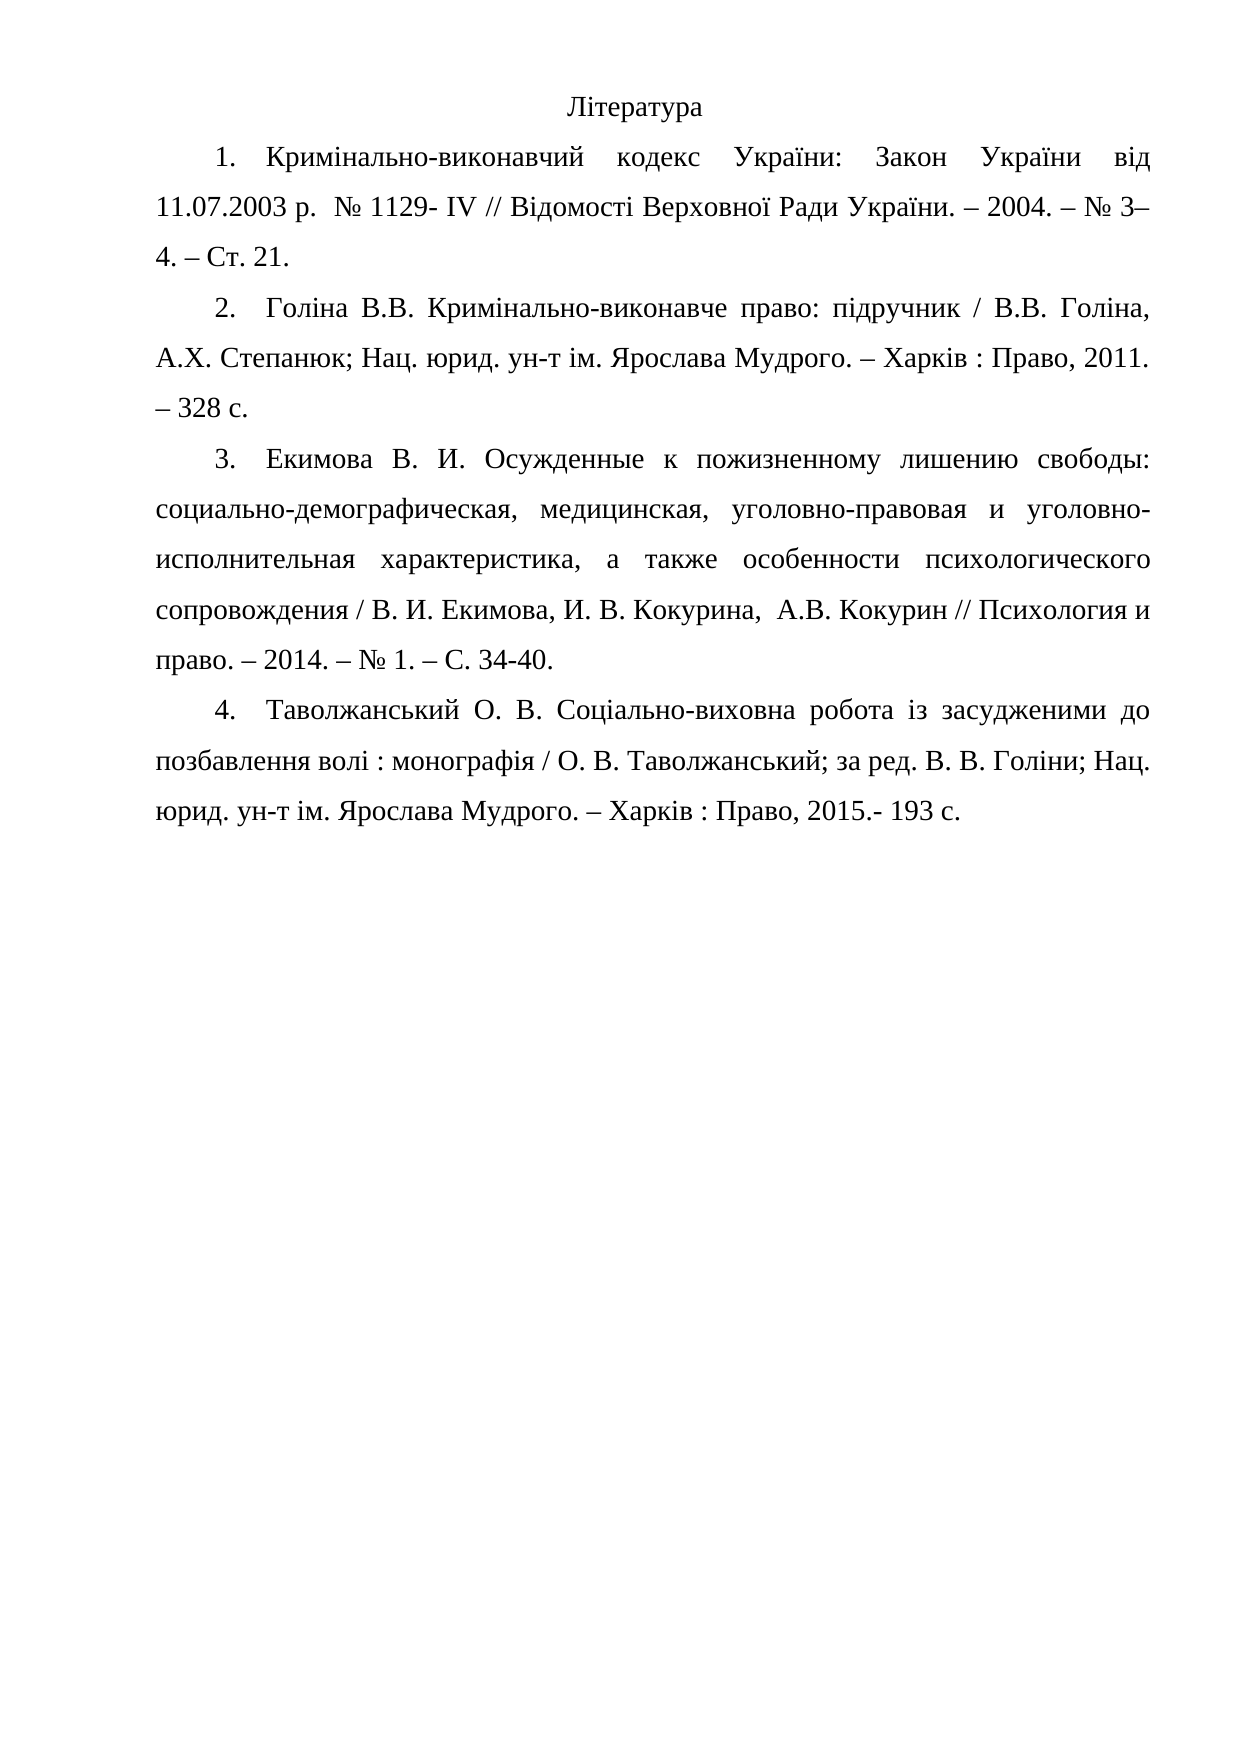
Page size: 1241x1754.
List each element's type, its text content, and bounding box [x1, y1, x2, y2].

list Кримінально-виконавчий кодекс України: Закон України від 11.07.2003 р. № 1129- IV // Відомості Верховної Ради України. – 2004. – № 3–4. – Ст. 21. [155, 139, 1152, 273]
list Екимова В. И. Осужденные к пожизненному лишению свободы: социально-демографическая, медицинская, уголовно-правовая и уголовно- исполнительная характеристика, а также особенности психологического сопровождения / В. И. Екимова, И. В. Кокурина, А.В. Кокурин // Психология и право. – 2014. – № 1. – С. 34-40. [155, 441, 1152, 676]
list Таволжанський О. В. Соціально-виховна робота із засудженими до позбавлення волі : монографія / О. В. Таволжанський; за ред. В. В. Голіни; Нац. юрид. ун-т ім. Ярослава Мудрого. – Харків : Право, 2015.- 193 с. [155, 692, 1152, 827]
list Голіна В.В. Кримінально-виконавче право: підручник / В.В. Голіна, А.Х. Степанюк; Нац. юрид. ун-т ім. Ярослава Мудрого. – Харків : Право, 2011. – 328 с. [155, 290, 1152, 424]
text Література [118, 89, 1152, 122]
